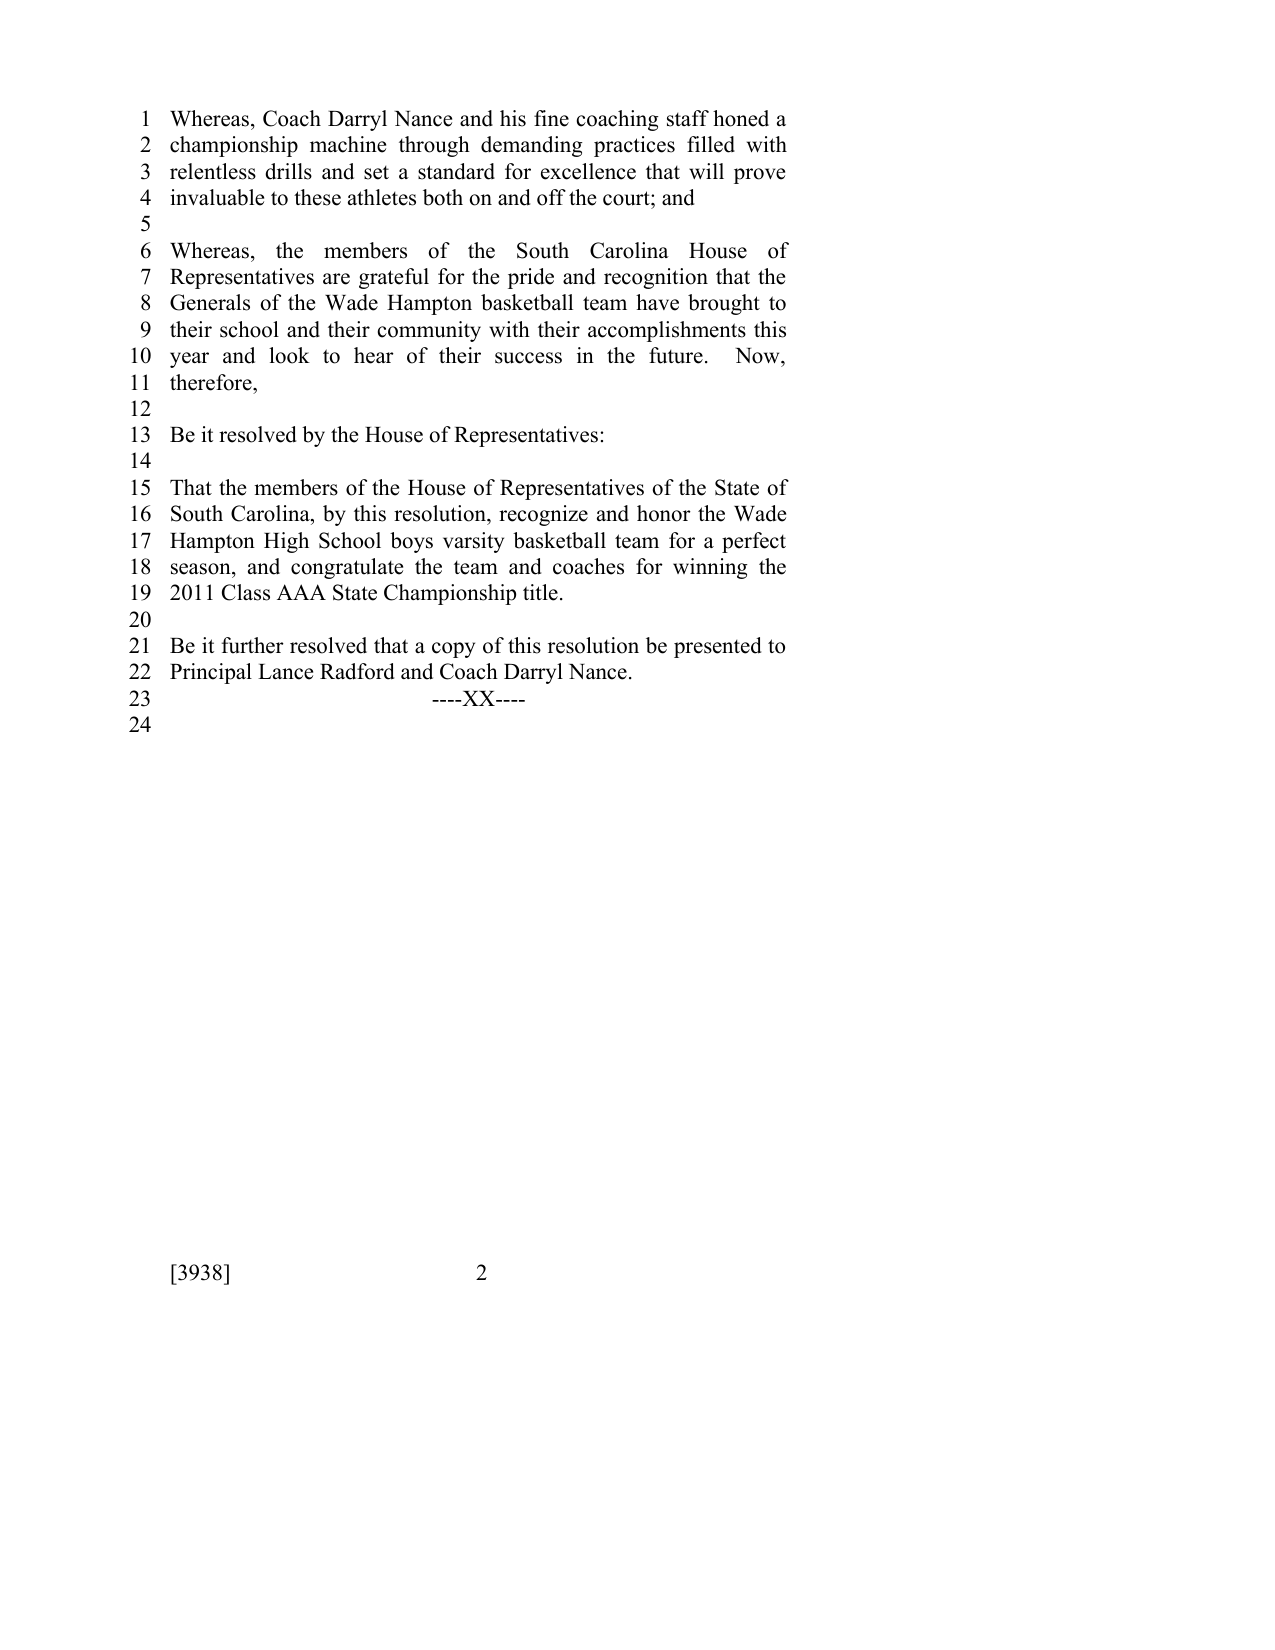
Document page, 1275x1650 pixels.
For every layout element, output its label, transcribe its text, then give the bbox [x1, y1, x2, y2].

text Be it resolved by the House of Representatives: [169, 421, 787, 448]
text Be it further resolved that a copy of this resolution be presented to Principal Lance Radford and Coach Darryl Nance. [169, 632, 787, 685]
text That the members of the House of Representatives of the State of South Carolina, by this resolution, recognize and honor the Wade Hampton High School boys varsity basketball team for a perfect season, and congratulate the team and coaches for winning the 2011 Class AAA State Championship title. [169, 474, 787, 606]
text Whereas, Coach Darryl Nance and his fine coaching staff honed a championship machine through demanding practices filled with relentless drills and set a standard for excellence that will prove invaluable to these athletes both on and off the court; and [169, 105, 787, 210]
text Whereas, the members of the South Carolina House of Representatives are grateful for the pride and recognition that the Generals of the Wade Hampton basketball team have brought to their school and their community with their accomplishments this year and look to hear of their success in the future. Now, therefore, [169, 237, 787, 395]
text ----XX---- [169, 685, 787, 711]
